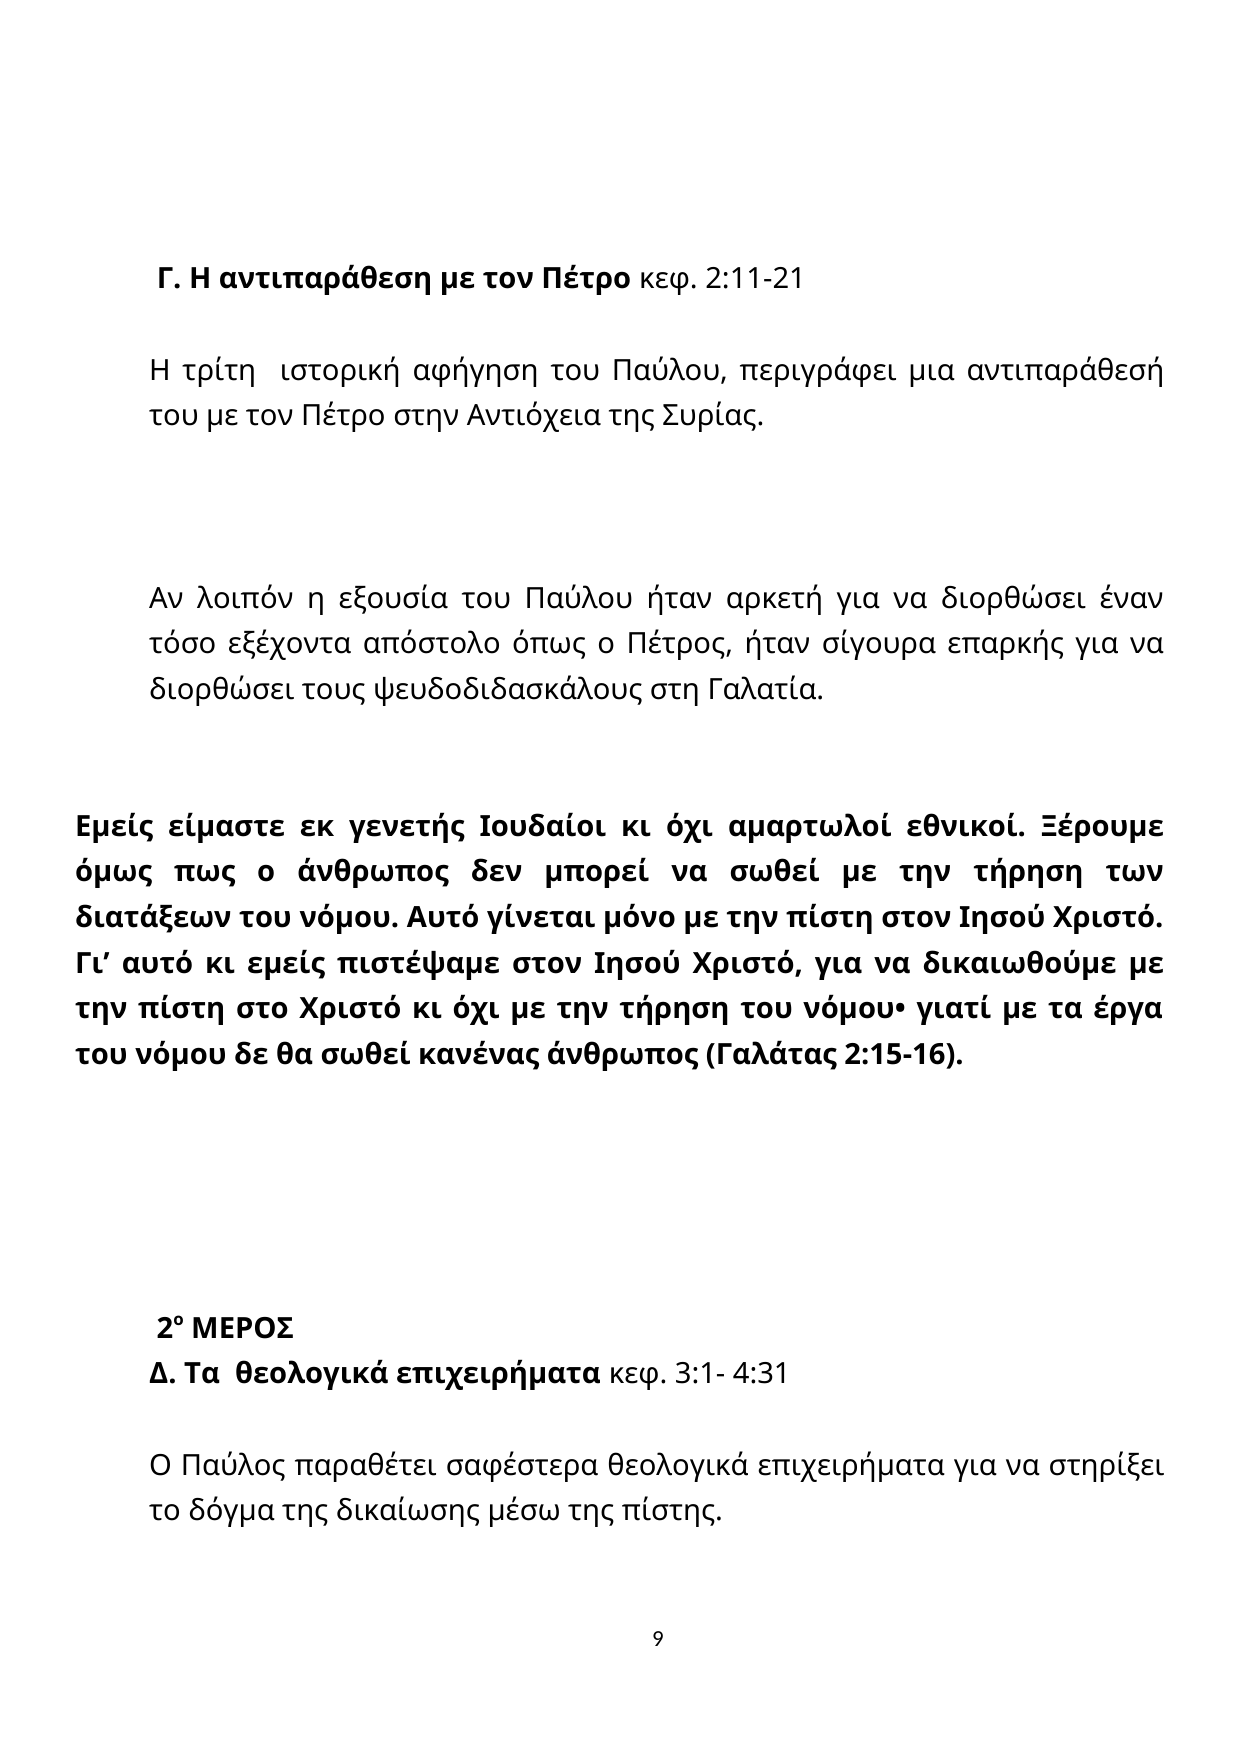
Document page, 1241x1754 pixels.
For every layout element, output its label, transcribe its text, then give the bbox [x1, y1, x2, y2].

text Δ. Τα θεολογικά επιχειρήματα κεφ. 3:1- 4:31 [75, 1352, 1165, 1392]
text Γ. Η αντιπαράθεση με τον Πέτρο κεφ. 2:11-21 [157, 257, 1165, 297]
text 2ο ΜΕΡΟΣ [75, 1307, 1165, 1347]
text Εμείς είμαστε εκ γενετής Ιουδαίοι κι όχι αμαρτωλοί εθνικοί. Ξέρουμε όμως πως ο άνθρωπος δεν μπορεί να σωθεί με την τήρηση των διατάξεων του νόμου. Αυτό γίνεται μόνο με την πίστη στον Ιησού Χριστό. Γι’ αυτό κι εμείς πιστέψαμε στον Ιησού Χριστό, για να δικαιωθούμε με την πίστη στο Χριστό κι όχι με την τήρηση του νόμου• γιατί με τα έργα του νόμου δε θα σωθεί κανένας άνθρωπος (Γαλάτας 2:15-16). [75, 805, 1165, 1073]
text Ο Παύλος παραθέτει σαφέστερα θεολογικά επιχειρήματα για να στηρίξει το δόγμα της δικαίωσης μέσω της πίστης. [149, 1444, 1165, 1529]
text Αν λοιπόν η εξουσία του Παύλου ήταν αρκετή για να διορθώσει έναν τόσο εξέχοντα απόστολο όπως ο Πέτρος, ήταν σίγουρα επαρκής για να διορθώσει τους ψευδοδιδασκάλους στη Γαλατία. [149, 577, 1165, 708]
text Η τρίτη ιστορική αφήγηση του Παύλου, περιγράφει μια αντιπαράθεσή του με τον Πέτρο στην Αντιόχεια της Συρίας. [149, 349, 1165, 434]
